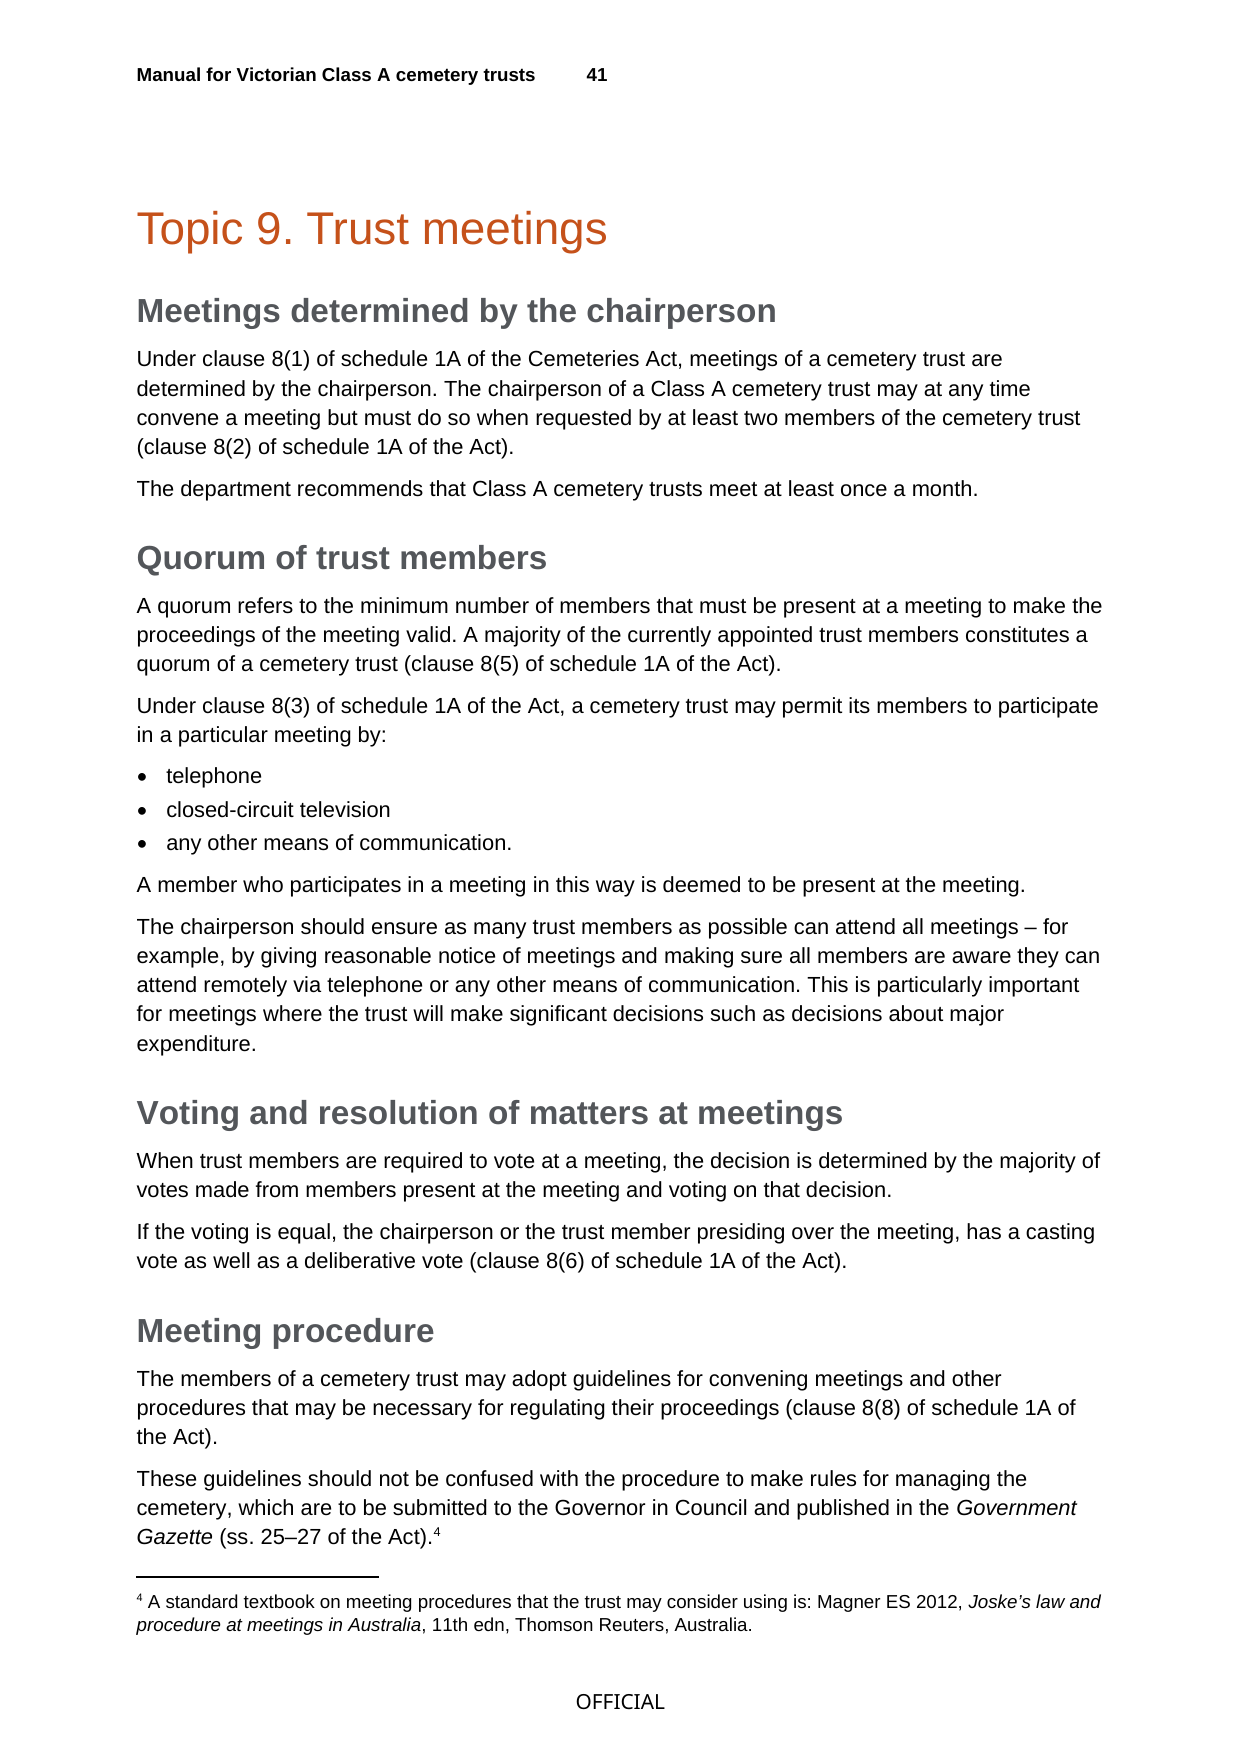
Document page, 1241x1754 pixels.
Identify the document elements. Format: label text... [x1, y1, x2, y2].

subtitle Meetings determined by the chairperson [136, 291, 1104, 330]
text Under clause 8(3) of schedule 1A of the Act, a cemetery trust may permit its members to participate in a particular meeting by: [136, 689, 1104, 747]
text closed-circuit television [136, 793, 1104, 822]
text When trust members are required to vote at a meeting, the decision is determined by the majority of votes made from members present at the meeting and voting on that decision. [136, 1144, 1104, 1202]
subtitle Quorum of trust members [136, 538, 1104, 577]
text Under clause 8(1) of schedule 1A of the Cemeteries Act, meetings of a cemetery trust are determined by the chairperson. The chairperson of a Class A cemetery trust may at any time convene a meeting but must do so when requested by at least two members of the cemetery trust (clause 8(2) of schedule 1A of the Act). [136, 342, 1104, 459]
text The chairperson should ensure as many trust members as possible can attend all meetings – for example, by giving reasonable notice of meetings and making sure all members are aware they can attend remotely via telephone or any other means of communication. This is particularly important for meetings where the trust will make significant decisions such as decisions about major expenditure. [136, 910, 1104, 1056]
text The department recommends that Class A cemetery trusts meet at least once a month. [136, 471, 1104, 501]
text A quorum refers to the minimum number of members that must be present at a meeting to make the proceedings of the meeting valid. A majority of the currently appointed trust members constitutes a quorum of a cemetery trust (clause 8(5) of schedule 1A of the Act). [136, 589, 1104, 677]
text A member who participates in a meeting in this way is deemed to be present at the meeting. [136, 868, 1104, 897]
subtitle Topic 9. Trust meetings [136, 201, 1104, 254]
text These guidelines should not be confused with the procedure to make rules for managing the cemetery, which are to be submitted to the Governor in Council and published in the Government Gazette (ss. 25–27 of the Act). [136, 1462, 1104, 1549]
text any other means of communication. [136, 827, 1104, 856]
text telephone [136, 760, 1104, 789]
subtitle Voting and resolution of matters at meetings [136, 1093, 1104, 1132]
text The members of a cemetery trust may adopt guidelines for convening meetings and other procedures that may be necessary for regulating their proceedings (clause 8(8) of schedule 1A of the Act). [136, 1362, 1104, 1449]
text If the voting is equal, the chairperson or the trust member presiding over the meeting, has a casting vote as well as a deliberative vote (clause 8(6) of schedule 1A of the Act). [136, 1215, 1104, 1273]
subtitle Meeting procedure [136, 1311, 1104, 1349]
